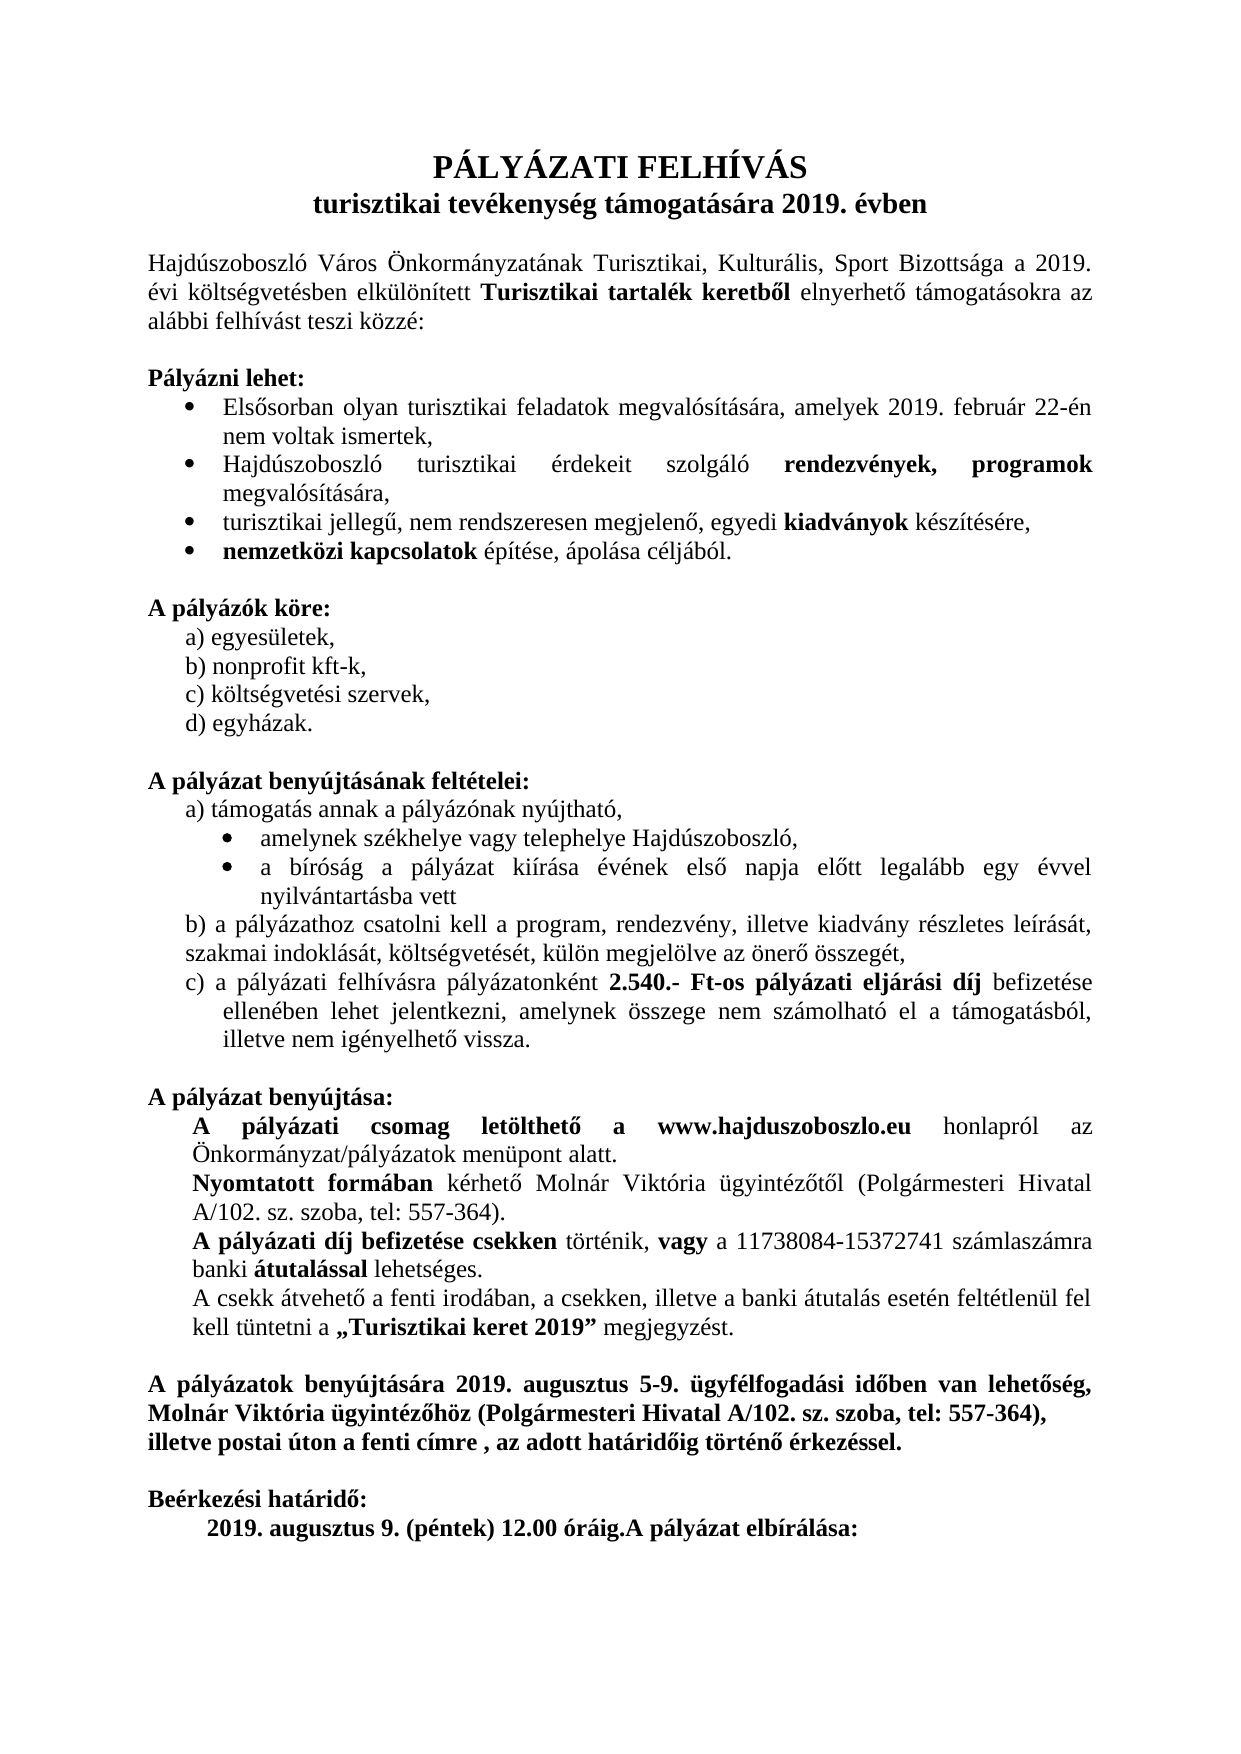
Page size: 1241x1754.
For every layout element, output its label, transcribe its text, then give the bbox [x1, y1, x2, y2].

text A pályázat benyújtásának feltételei: [148, 766, 1093, 794]
text b) a pályázathoz csatolni kell a program, rendezvény, illetve kiadvány részletes leírását, szakmai indoklását, költségvetését, külön megjelölve az önerő összegét, [185, 909, 1093, 967]
text turisztikai tevékenység támogatására 2019. évben [148, 186, 1093, 219]
text a) egyesületek, [148, 622, 1093, 651]
text Pályázni lehet: [148, 363, 1093, 392]
text A csekk átvehető a fenti irodában, a csekken, illetve a banki átutalás esetén feltétlenül fel kell tüntetni a „Turisztikai keret 2019” megjegyzést. [192, 1283, 1093, 1341]
text illetve postai úton a fenti címre , az adott határidőig történő érkezéssel. [148, 1427, 1093, 1456]
text A pályázók köre: [148, 593, 1093, 622]
text Beérkezési határidő: [148, 1484, 1093, 1513]
list amelynek székhelye vagy telephelye Hajdúszoboszló, [223, 823, 1093, 852]
subtitle Elsősorban olyan turisztikai feladatok megvalósítására, amelyek 2019. február 22-én nem voltak ismertek, [185, 392, 1093, 449]
text PÁLYÁZATI FELHÍVÁS [148, 148, 1093, 186]
text Hajdúszoboszló Város Önkormányzatának Turisztikai, Kulturális, Sport Bizottsága a 2019. évi költségvetésben elkülönített Turisztikai tartalék keretből elnyerhető támogatásokra az alábbi felhívást teszi közzé: [148, 248, 1093, 334]
list Hajdúszoboszló turisztikai érdekeit szolgáló rendezvények, programok megvalósítására, [185, 449, 1093, 507]
text a) támogatás annak a pályázónak nyújtható, [185, 794, 1093, 823]
text 2019. augusztus 9. (péntek) 12.00 óráig.A pályázat elbírálása: [207, 1513, 1093, 1542]
list a bíróság a pályázat kiírása évének első napja előtt legalább egy évvel nyilvántartásba vett [223, 852, 1093, 909]
text A pályázati díj befizetése csekken történik, vagy a 11738084-15372741 számlaszámra banki átutalással lehetséges. [192, 1226, 1093, 1283]
text c) a pályázati felhívásra pályázatonként 2.540.- Ft-os pályázati eljárási díj befizetése ellenében lehet jelentkezni, amelynek összege nem számolható el a támogatásból, illetve nem igényelhető vissza. [185, 967, 1093, 1053]
text b) nonprofit kft-k, [148, 651, 1093, 679]
text A pályázati csomag letölthető a www.hajduszoboszlo.eu honlapról az Önkormányzat/pályázatok menüpont alatt. [192, 1111, 1093, 1168]
list turisztikai jellegű, nem rendszeresen megjelenő, egyedi kiadványok készítésére, [185, 507, 1093, 536]
text A pályázat benyújtása: [148, 1082, 1093, 1111]
text Nyomtatott formában kérhető Molnár Viktória ügyintézőtől (Polgármesteri Hivatal A/102. sz. szoba, tel: 557-364). [192, 1168, 1093, 1226]
text A pályázatok benyújtására 2019. augusztus 5-9. ügyfélfogadási időben van lehetőség, Molnár Viktória ügyintézőhöz (Polgármesteri Hivatal A/102. sz. szoba, tel: 557-364), [148, 1369, 1093, 1427]
text c) költségvetési szervek, [148, 679, 1093, 708]
list nemzetközi kapcsolatok építése, ápolása céljából. [185, 536, 1093, 564]
text d) egyházak. [148, 708, 1093, 737]
